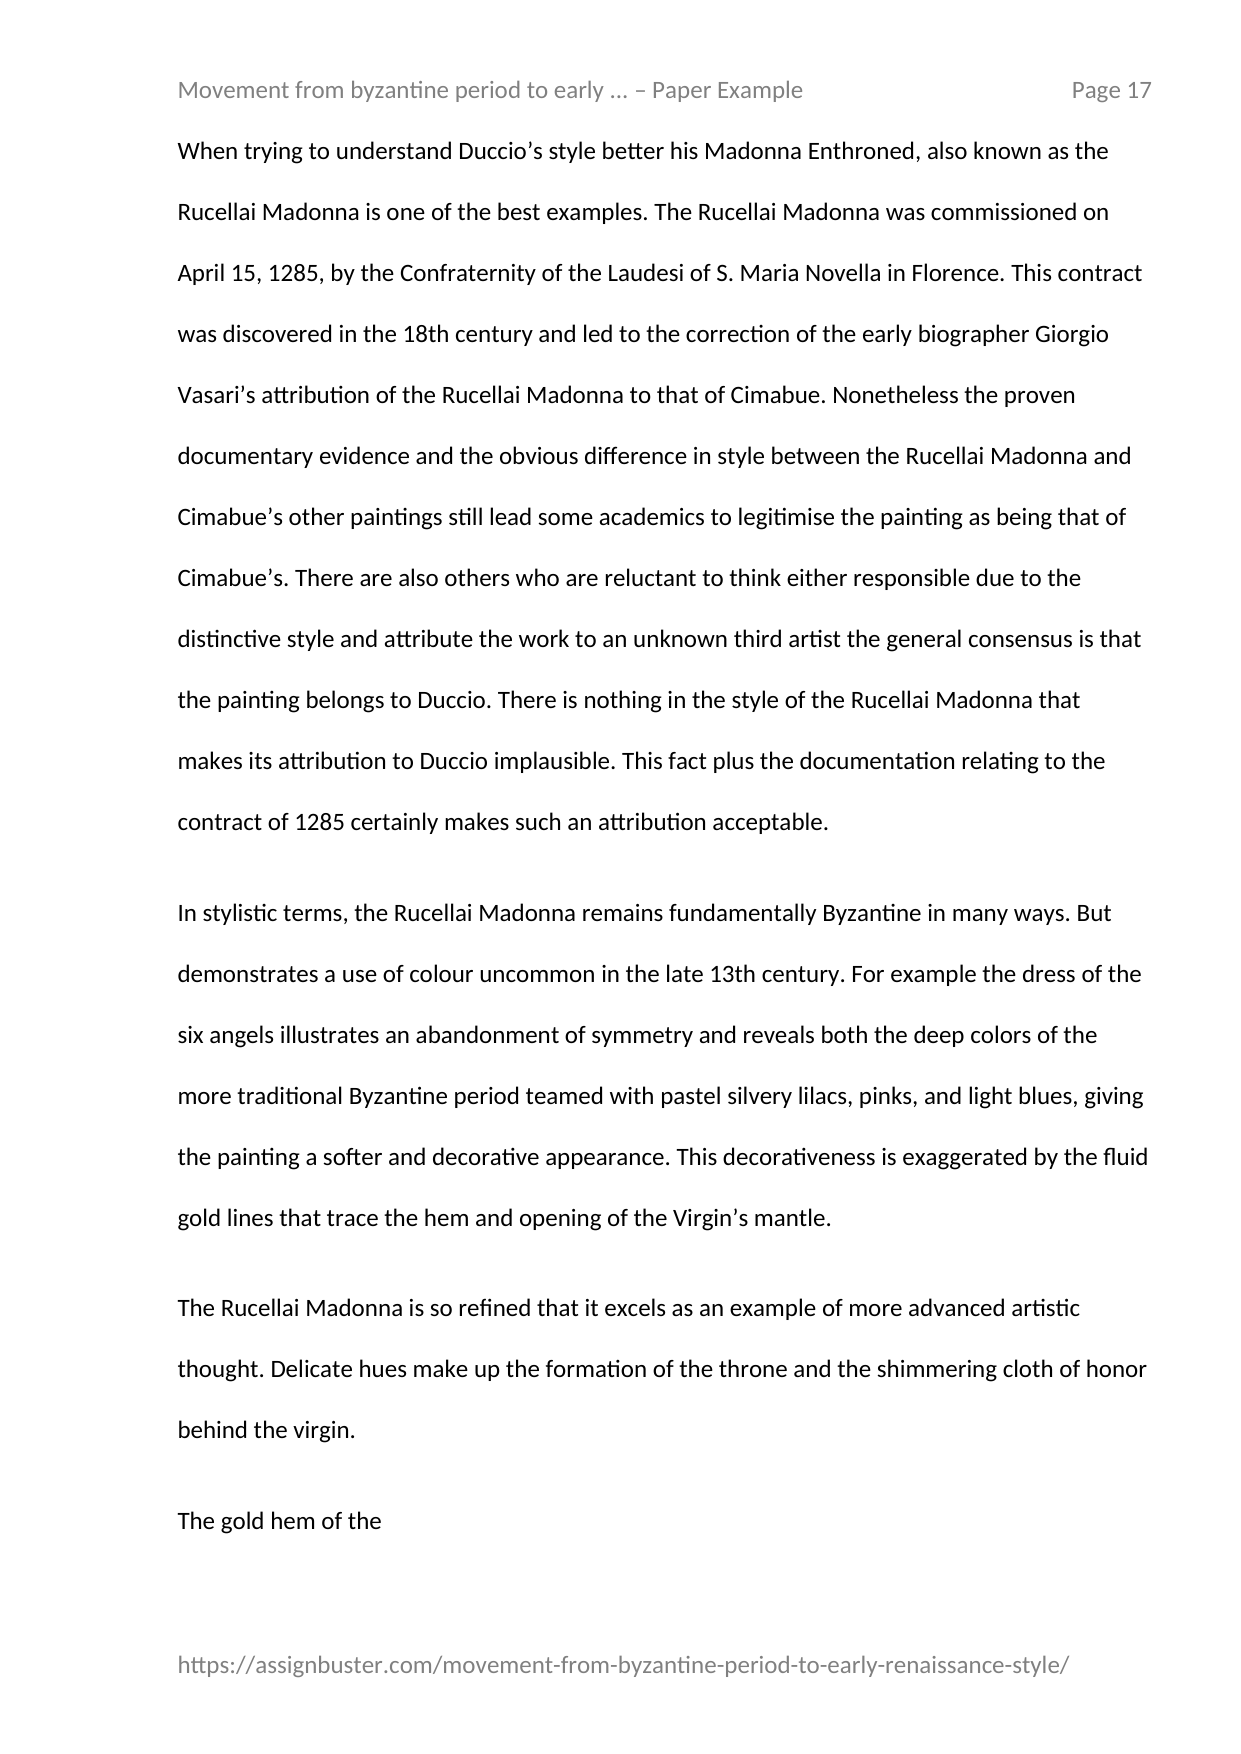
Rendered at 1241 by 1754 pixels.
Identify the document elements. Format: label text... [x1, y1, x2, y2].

text The gold hem of the [177, 1505, 1152, 1536]
text In stylistic terms, the Rucellai Madonna remains fundamentally Byzantine in many ways. But demonstrates a use of colour uncommon in the late 13th century. For example the dress of the six angels illustrates an abandonment of symmetry and reveals both the deep colors of the more traditional Byzantine period teamed with pastel silvery lilacs, pinks, and light blues, giving the painting a softer and decorative appearance. This decorativeness is exaggerated by the fluid gold lines that trace the hem and opening of the Virgin’s mantle. [177, 897, 1152, 1232]
text The Rucellai Madonna is so refined that it excels as an example of more advanced artistic thought. Delicate hues make up the formation of the throne and the shimmering cloth of honor behind the virgin. [177, 1292, 1152, 1445]
text When trying to understand Duccio’s style better his Madonna Enthroned, also known as the Rucellai Madonna is one of the best examples. The Rucellai Madonna was commissioned on April 15, 1285, by the Confraternity of the Laudesi of S. Maria Novella in Florence. This contract was discovered in the 18th century and led to the correction of the early biographer Giorgio Vasari’s attribution of the Rucellai Madonna to that of Cimabue. Nonetheless the proven documentary evidence and the obvious difference in style between the Rucellai Madonna and Cimabue’s other paintings still lead some academics to legitimise the painting as being that of Cimabue’s. There are also others who are reluctant to think either responsible due to the distinctive style and attribute the work to an unknown third artist the general consensus is that the painting belongs to Duccio. There is nothing in the style of the Rucellai Madonna that makes its attribution to Duccio implausible. This fact plus the documentation relating to the contract of 1285 certainly makes such an attribution acceptable. [177, 135, 1152, 837]
